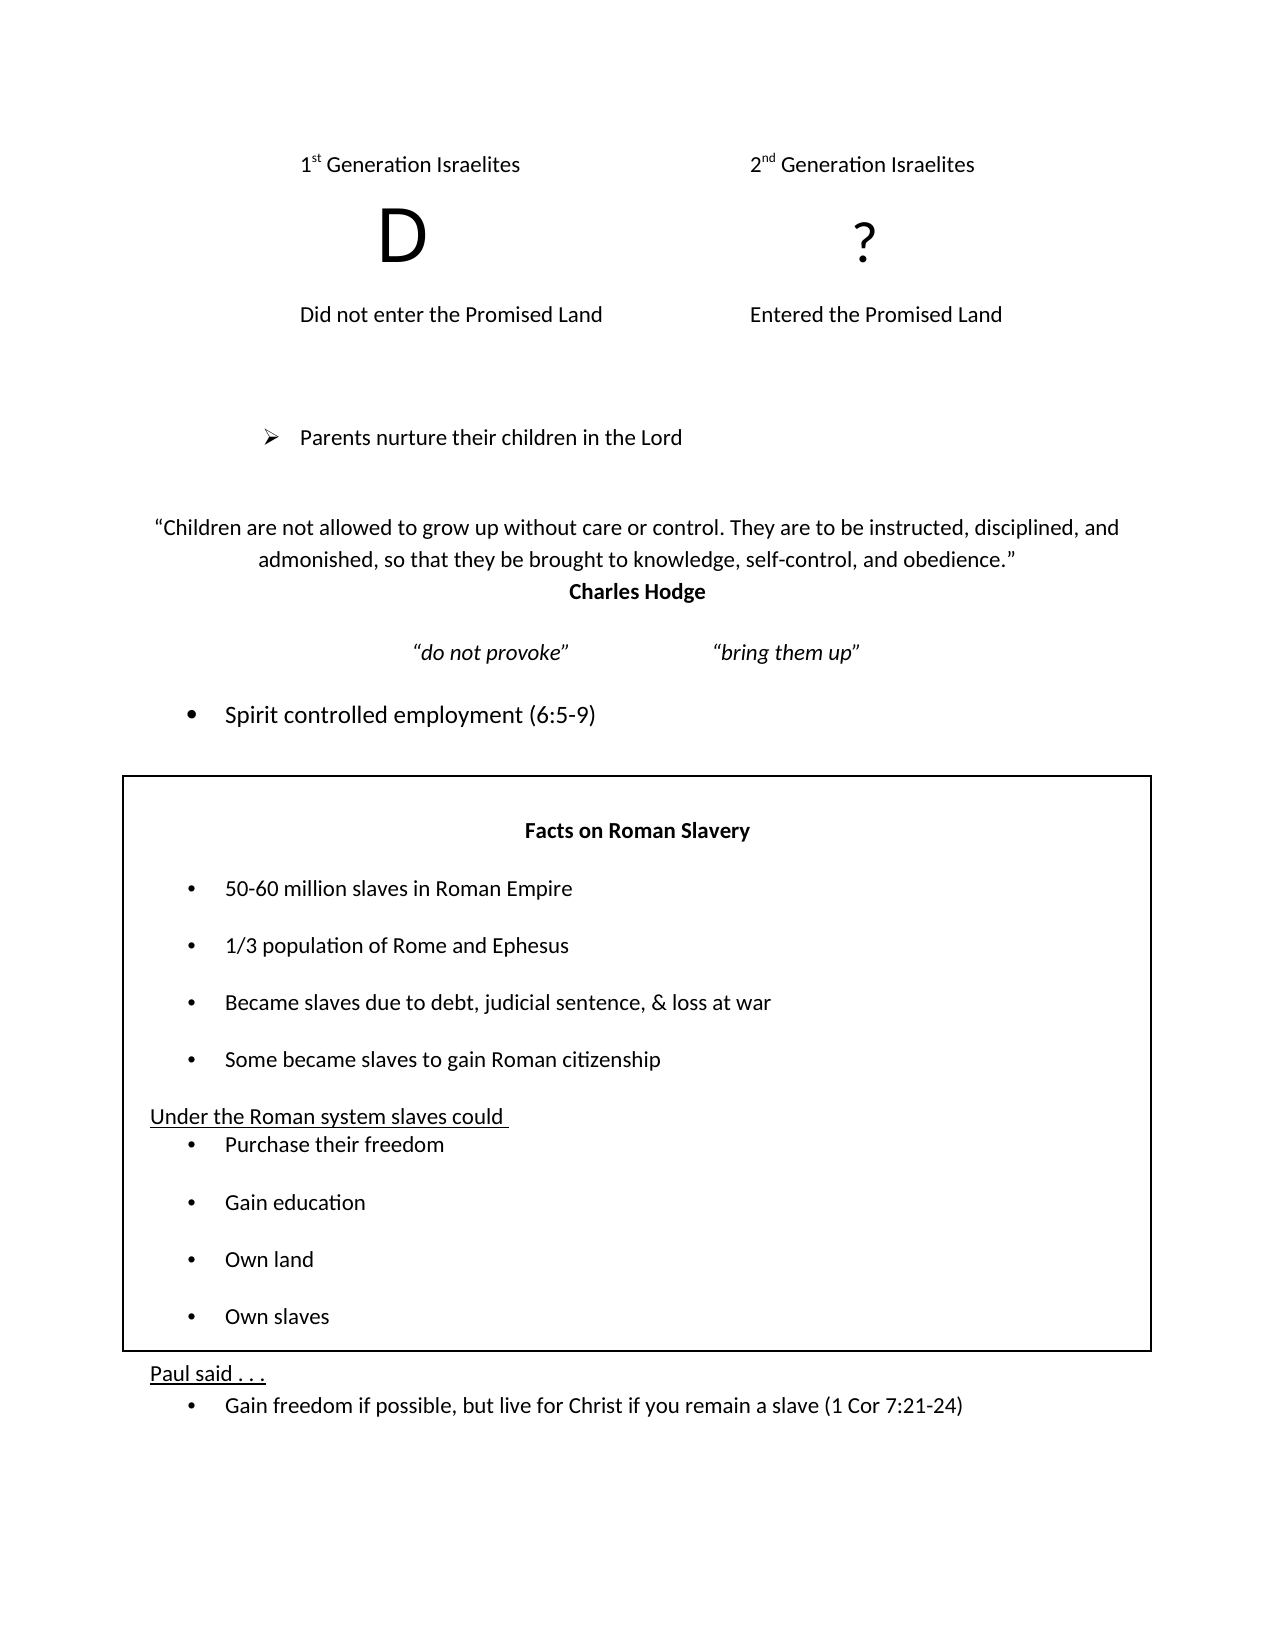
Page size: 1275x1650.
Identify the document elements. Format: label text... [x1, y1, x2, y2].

text Paul said . . . [150, 1359, 1125, 1387]
text Did not enter the Promised Land Entered the Promised Land [225, 300, 1125, 328]
text “do not provoke” “bring them up” [150, 638, 1125, 666]
list Gain freedom if possible, but live for Christ if you remain a slave (1 Cor 7:21-24) [187, 1391, 1125, 1419]
list Own land [187, 1245, 1125, 1273]
list Purchase their freedom [187, 1131, 1125, 1158]
list Became slaves due to debt, judicial sentence, & loss at war [187, 988, 1125, 1016]
list Parents nurture their children in the Lord [262, 423, 1125, 451]
list Spirit controlled employment (6:5-9) [187, 700, 1125, 730]
text D ? [300, 182, 1125, 284]
list 50-60 million slaves in Roman Empire [187, 874, 1125, 902]
list Some became slaves to gain Roman citizenship [187, 1045, 1125, 1073]
text Facts on Roman Slavery [150, 817, 1125, 844]
text 1st Generation Israelites 2nd Generation Israelites [225, 150, 1125, 178]
text Under the Roman system slaves could [150, 1102, 1125, 1131]
list Own slaves [187, 1302, 1125, 1330]
list Gain education [187, 1188, 1125, 1216]
text “Children are not allowed to grow up without care or control. They are to be instructed, disciplined, and admonished, so that they be brought to knowledge, self-control, and obedience.” [150, 513, 1125, 573]
list 1/3 population of Rome and Ephesus [187, 931, 1125, 959]
text Charles Hodge [150, 577, 1125, 605]
